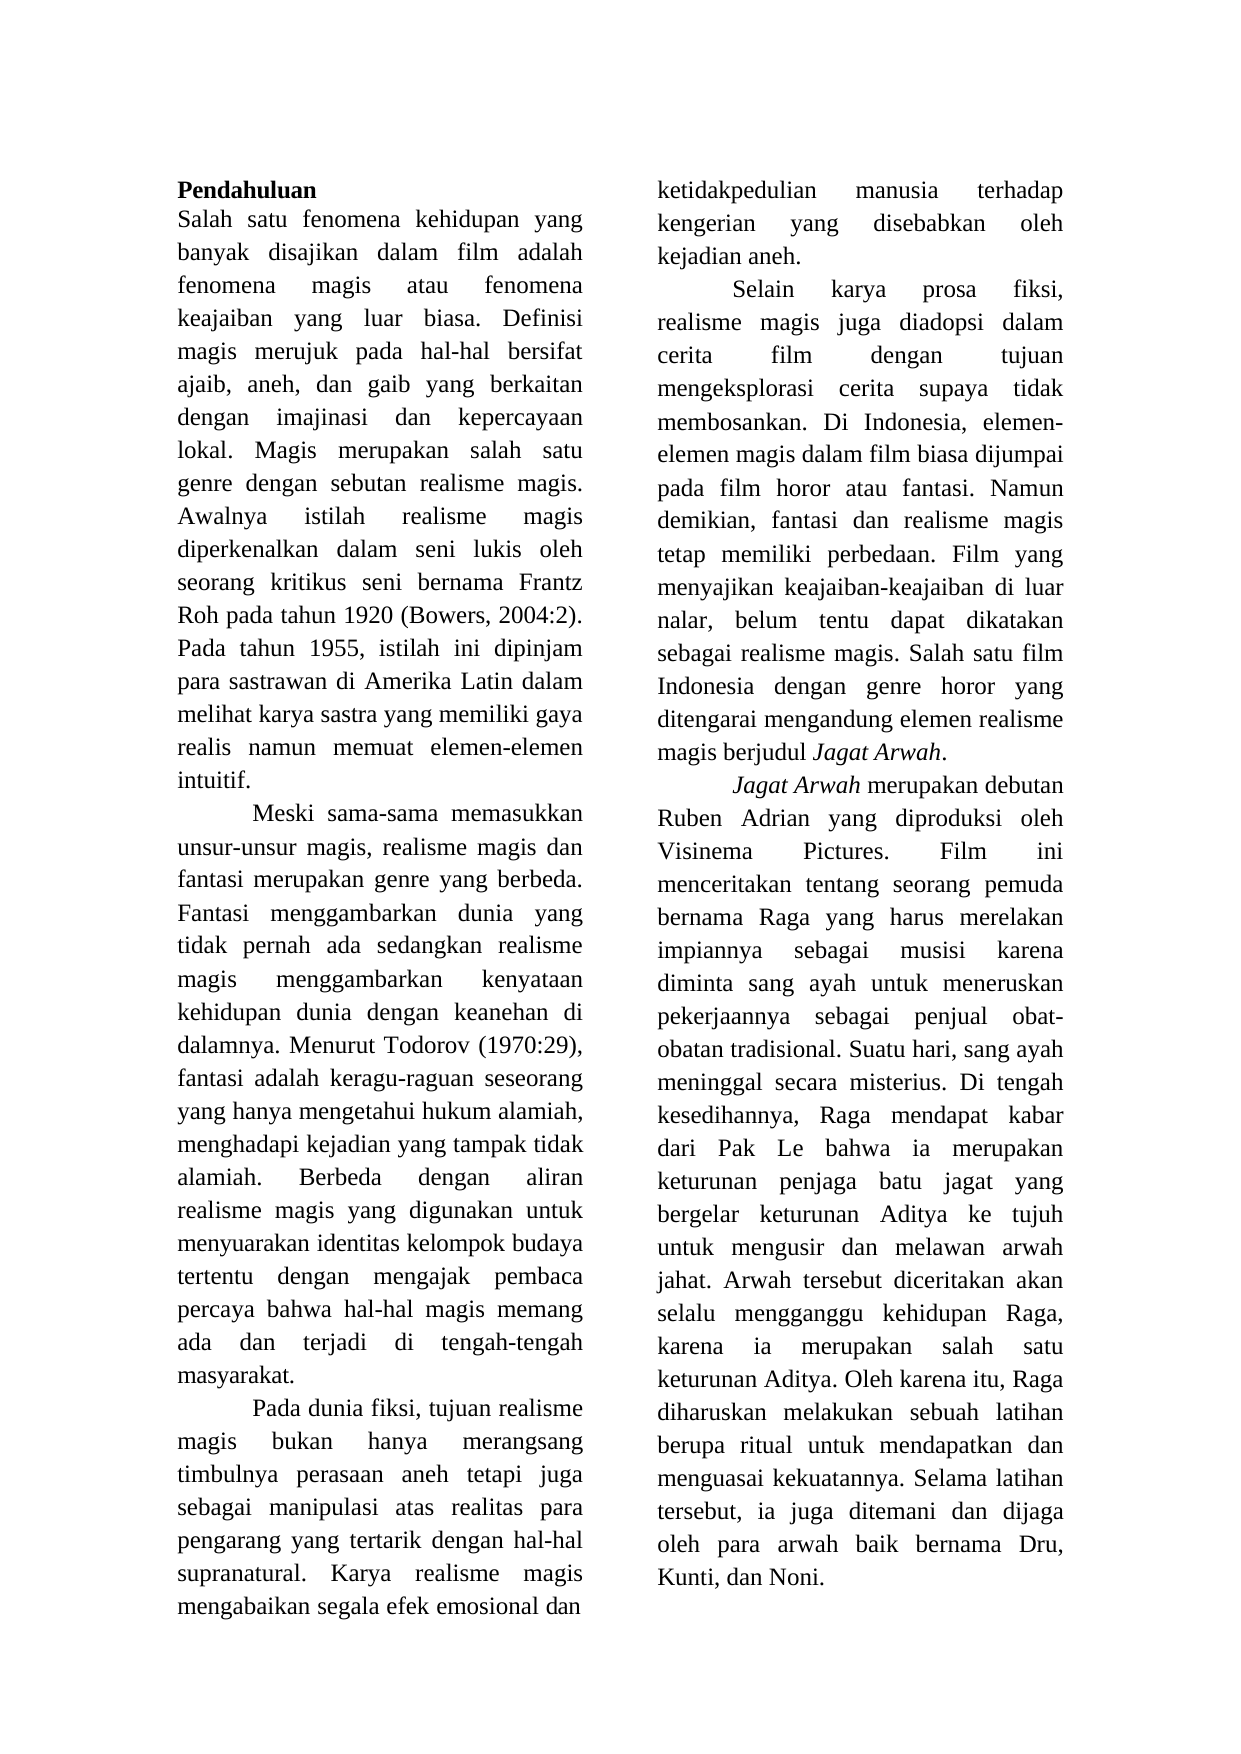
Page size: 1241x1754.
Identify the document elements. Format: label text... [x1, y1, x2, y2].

subtitle Pendahuluan [177, 175, 587, 204]
text ketidakpedulian manusia terhadap kengerian yang disebabkan oleh kejadian aneh. [657, 175, 1063, 270]
text Meski sama-sama memasukkan unsur-unsur magis, realisme magis dan fantasi merupakan genre yang berbeda. Fantasi menggambarkan dunia yang tidak pernah ada sedangkan realisme magis menggambarkan kenyataan kehidupan dunia dengan keanehan di dalamnya. Menurut Todorov (1970:29), fantasi adalah keragu-raguan seseorang yang hanya mengetahui hukum alamiah, menghadapi kejadian yang tampak tidak alamiah. Berbeda dengan aliran realisme magis yang digunakan untuk menyuarakan identitas kelompok budaya tertentu dengan mengajak pembaca percaya bahwa hal-hal magis memang ada dan terjadi di tengah-tengah masyarakat. [177, 798, 583, 1389]
text Selain karya prosa fiksi, realisme magis juga diadopsi dalam cerita film dengan tujuan mengeksplorasi cerita supaya tidak membosankan. Di Indonesia, elemen-elemen magis dalam film biasa dijumpai pada film horor atau fantasi. Namun demikian, fantasi dan realisme magis tetap memiliki perbedaan. Film yang menyajikan keajaiban-keajaiban di luar nalar, belum tentu dapat dikatakan sebagai realisme magis. Salah satu film Indonesia dengan genre horor yang ditengarai mengandung elemen realisme magis berjudul Jagat Arwah. [657, 274, 1063, 766]
text Jagat Arwah merupakan debutan Ruben Adrian yang diproduksi oleh Visinema Pictures. Film ini menceritakan tentang seorang pemuda bernama Raga yang harus merelakan impiannya sebagai musisi karena diminta sang ayah untuk meneruskan pekerjaannya sebagai penjual obat- obatan tradisional. Suatu hari, sang ayah meninggal secara misterius. Di tengah kesedihannya, Raga mendapat kabar dari Pak Le bahwa ia merupakan keturunan penjaga batu jagat yang bergelar keturunan Aditya ke tujuh untuk mengusir dan melawan arwah jahat. Arwah tersebut diceritakan akan selalu mengganggu kehidupan Raga, karena ia merupakan salah satu keturunan Aditya. Oleh karena itu, Raga diharuskan melakukan sebuah latihan berupa ritual untuk mendapatkan dan menguasai kekuatannya. Selama latihan tersebut, ia juga ditemani dan dijaga oleh para arwah baik bernama Dru, Kunti, dan Noni. [657, 770, 1064, 1591]
text Pada dunia fiksi, tujuan realisme magis bukan hanya merangsang timbulnya perasaan aneh tetapi juga sebagai manipulasi atas realitas para pengarang yang tertarik dengan hal-hal supranatural. Karya realisme magis mengabaikan segala efek emosional dan [177, 1393, 583, 1620]
text Salah satu fenomena kehidupan yang banyak disajikan dalam film adalah fenomena magis atau fenomena keajaiban yang luar biasa. Definisi magis merujuk pada hal-hal bersifat ajaib, aneh, dan gaib yang berkaitan dengan imajinasi dan kepercayaan lokal. Magis merupakan salah satu genre dengan sebutan realisme magis. Awalnya istilah realisme magis diperkenalkan dalam seni lukis oleh seorang kritikus seni bernama Frantz Roh pada tahun 1920 (Bowers, 2004:2). Pada tahun 1955, istilah ini dipinjam para sastrawan di Amerika Latin dalam melihat karya sastra yang memiliki gaya realis namun memuat elemen-elemen intuitif. [177, 204, 583, 794]
